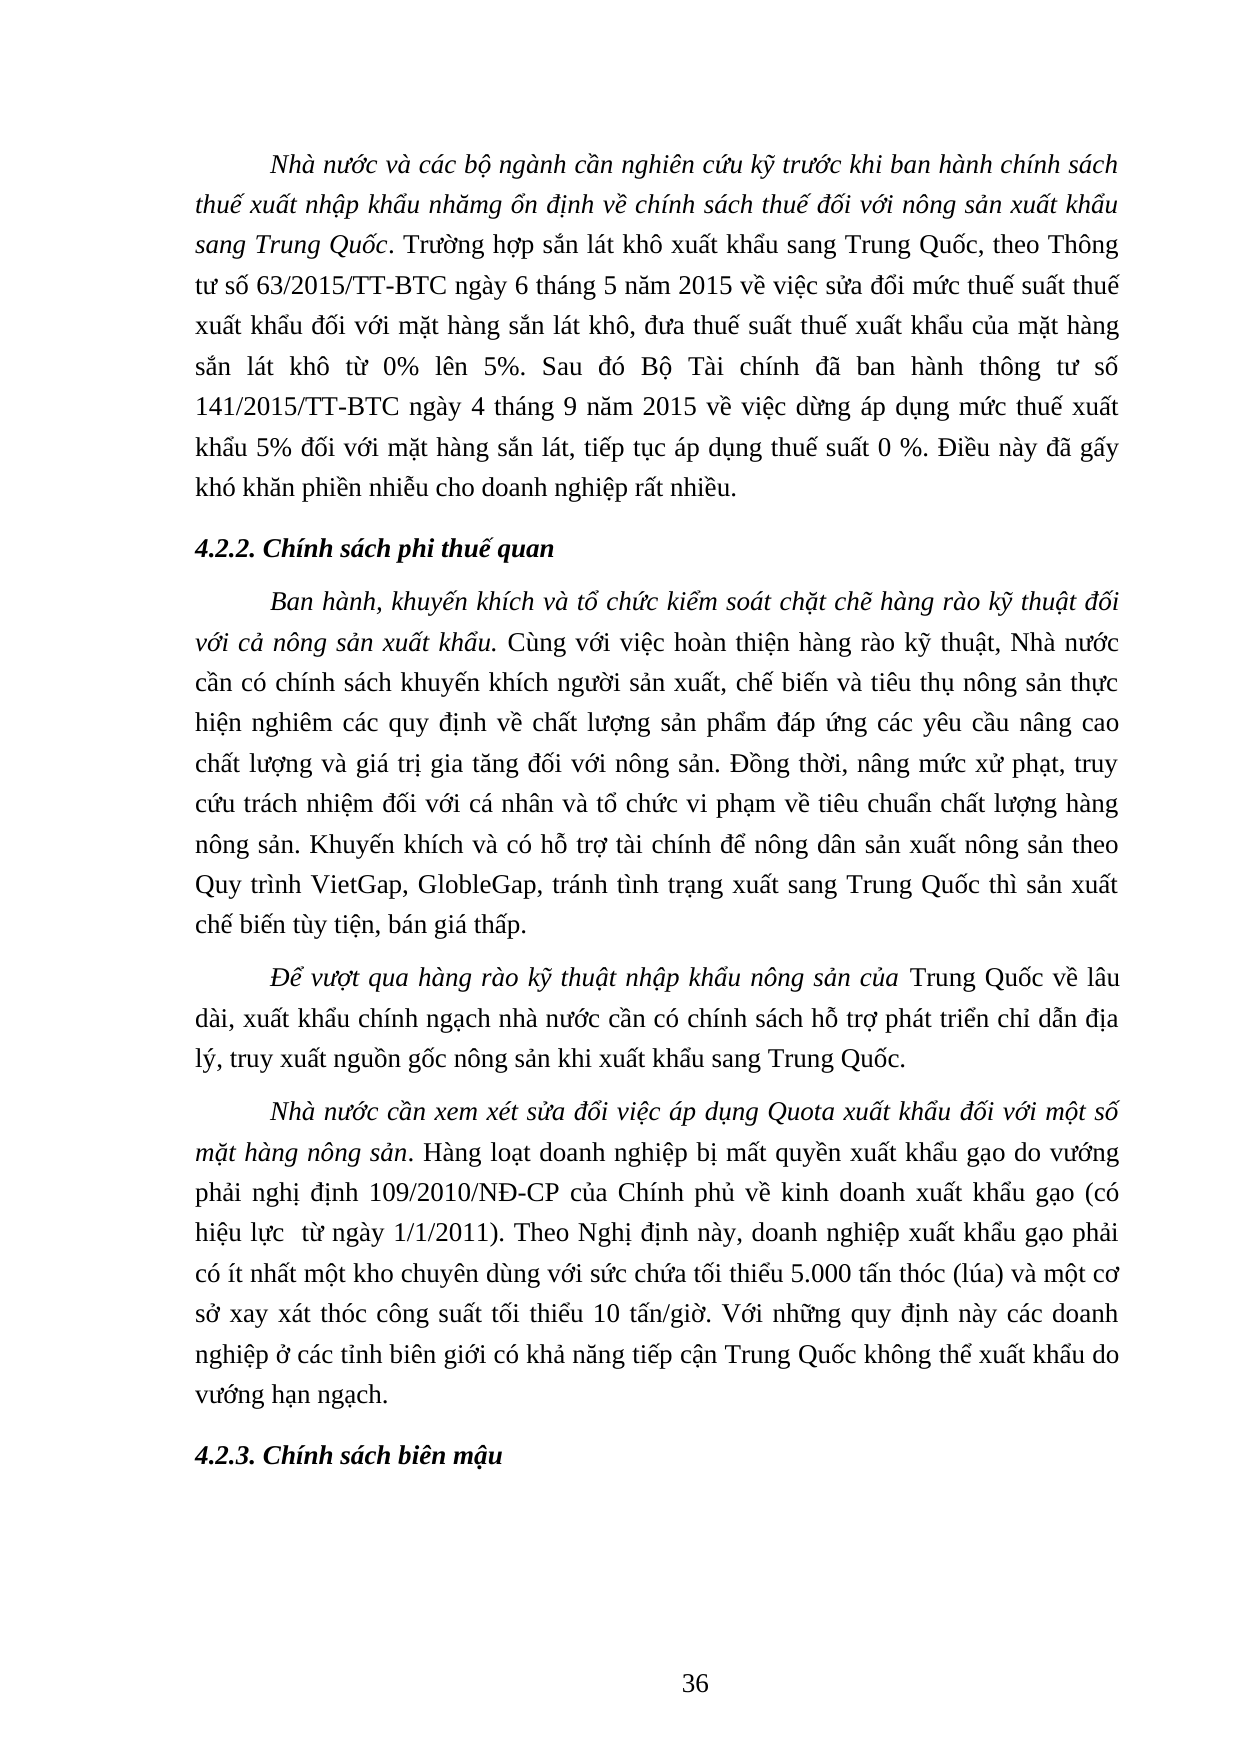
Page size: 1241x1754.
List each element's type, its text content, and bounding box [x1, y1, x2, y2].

text Ban hành, khuyến khích và tổ chức kiểm soát chặt chẽ hàng rào kỹ thuật đối với cả nông sản xuất khẩu. Cùng với việc hoàn thiện hàng rào kỹ thuật, Nhà nước cần có chính sách khuyến khích người sản xuất, chế biến và tiêu thụ nông sản thực hiện nghiêm các quy định về chất lượng sản phẩm đáp ứng các yêu cầu nâng cao chất lượng và giá trị gia tăng đối với nông sản. Đồng thời, nâng mức xử phạt, truy cứu trách nhiệm đối với cá nhân và tổ chức vi phạm về tiêu chuẩn chất lượng hàng nông sản. Khuyến khích và có hỗ trợ tài chính để nông dân sản xuất nông sản theo Quy trình VietGap, GlobleGap, tránh tình trạng xuất sang Trung Quốc thì sản xuất chế biến tùy tiện, bán giá thấp. [195, 585, 1120, 940]
subtitle Chính sách biên mậu [195, 1439, 1120, 1471]
text Nhà nước và các bộ ngành cần nghiên cứu kỹ trước khi ban hành chính sách thuế xuất nhập khẩu nhămg ổn định về chính sách thuế đối với nông sản xuất khẩu sang Trung Quốc. Trường hợp sắn lát khô xuất khẩu sang Trung Quốc, theo Thông tư số 63/2015/TT-BTC ngày 6 tháng 5 năm 2015 về việc sửa đổi mức thuế suất thuế xuất khẩu đối với mặt hàng sắn lát khô, đưa thuế suất thuế xuất khẩu của mặt hàng sắn lát khô từ 0% lên 5%. Sau đó Bộ Tài chính đã ban hành thông tư số 141/2015/TT-BTC ngày 4 tháng 9 năm 2015 về việc dừng áp dụng mức thuế xuất khẩu 5% đối với mặt hàng sắn lát, tiếp tục áp dụng thuế suất 0 %. Điều này đã gấy khó khăn phiền nhiễu cho doanh nghiệp rất nhiều. [195, 148, 1120, 502]
text Để vượt qua hàng rào kỹ thuật nhập khẩu nông sản của Trung Quốc về lâu dài, xuất khẩu chính ngạch nhà nước cần có chính sách hỗ trợ phát triển chỉ dẫn địa lý, truy xuất nguồn gốc nông sản khi xuất khẩu sang Trung Quốc. [195, 961, 1120, 1073]
subtitle Chính sách phi thuế quan [195, 532, 1120, 563]
text Nhà nước cần xem xét sửa đổi việc áp dụng Quota xuất khẩu đối với một số mặt hàng nông sản. Hàng loạt doanh nghiệp bị mất quyền xuất khẩu gạo do vướng phải nghị định 109/2010/NĐ-CP của Chính phủ về kinh doanh xuất khẩu gạo (có hiệu lực từ ngày 1/1/2011). Theo Nghị định này, doanh nghiệp xuất khẩu gạo phải có ít nhất một kho chuyên dùng với sức chứa tối thiểu 5.000 tấn thóc (lúa) và một cơ sở xay xát thóc công suất tối thiểu 10 tấn/giờ. Với những quy định này các doanh nghiệp ở các tỉnh biên giới có khả năng tiếp cận Trung Quốc không thể xuất khẩu do vướng hạn ngạch. [195, 1095, 1120, 1409]
